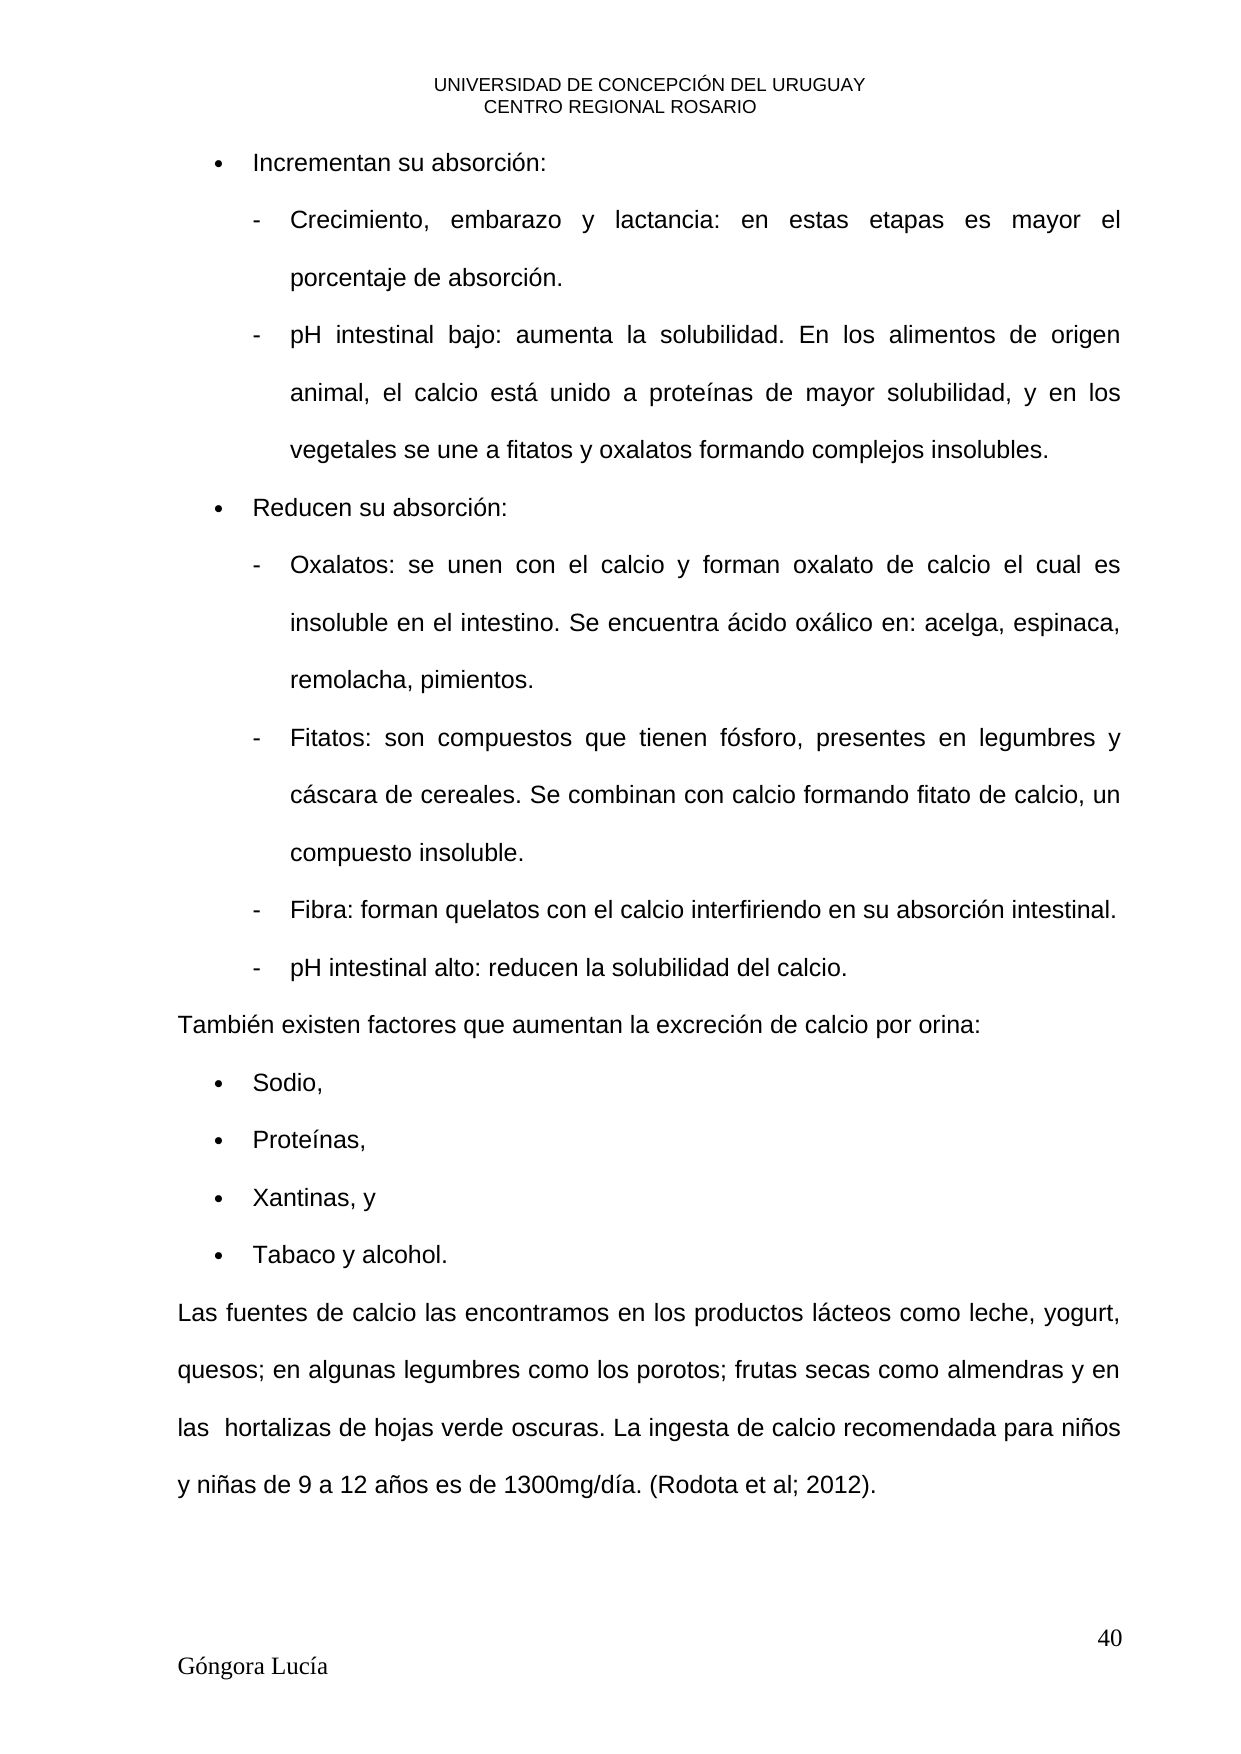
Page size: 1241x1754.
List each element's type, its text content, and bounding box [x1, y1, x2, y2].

list Tabaco y alcohol. [215, 1240, 1122, 1269]
list Sodio, [215, 1068, 1122, 1096]
text También existen factores que aumentan la excreción de calcio por orina: [177, 1010, 1122, 1039]
list Crecimiento, embarazo y lactancia: en estas etapas es mayor el porcentaje de absorción. [252, 205, 1122, 291]
list Proteínas, [215, 1125, 1122, 1154]
list Fibra: forman quelatos con el calcio interfiriendo en su absorción intestinal. [252, 895, 1122, 924]
list Oxalatos: se unen con el calcio y forman oxalato de calcio el cual es insoluble en el intestino. Se encuentra ácido oxálico en: acelga, espinaca, remolacha, pimientos. [252, 550, 1122, 694]
list pH intestinal alto: reducen la solubilidad del calcio. [252, 953, 1122, 981]
list Incrementan su absorción: [215, 148, 1122, 176]
list pH intestinal bajo: aumenta la solubilidad. En los alimentos de origen animal, el calcio está unido a proteínas de mayor solubilidad, y en los vegetales se une a fitatos y oxalatos formando complejos insolubles. [252, 320, 1122, 464]
text Las fuentes de calcio las encontramos en los productos lácteos como leche, yogurt, quesos; en algunas legumbres como los porotos; frutas secas como almendras y en las hortalizas de hojas verde oscuras. La ingesta de calcio recomendada para niños y niñas de 9 a 12 años es de 1300mg/día. (Rodota et al; 2012). [177, 1298, 1122, 1499]
list Reducen su absorción: [215, 493, 1122, 521]
list Fitatos: son compuestos que tienen fósforo, presentes en legumbres y cáscara de cereales. Se combinan con calcio formando fitato de calcio, un compuesto insoluble. [252, 723, 1122, 866]
list Xantinas, y [215, 1183, 1122, 1211]
